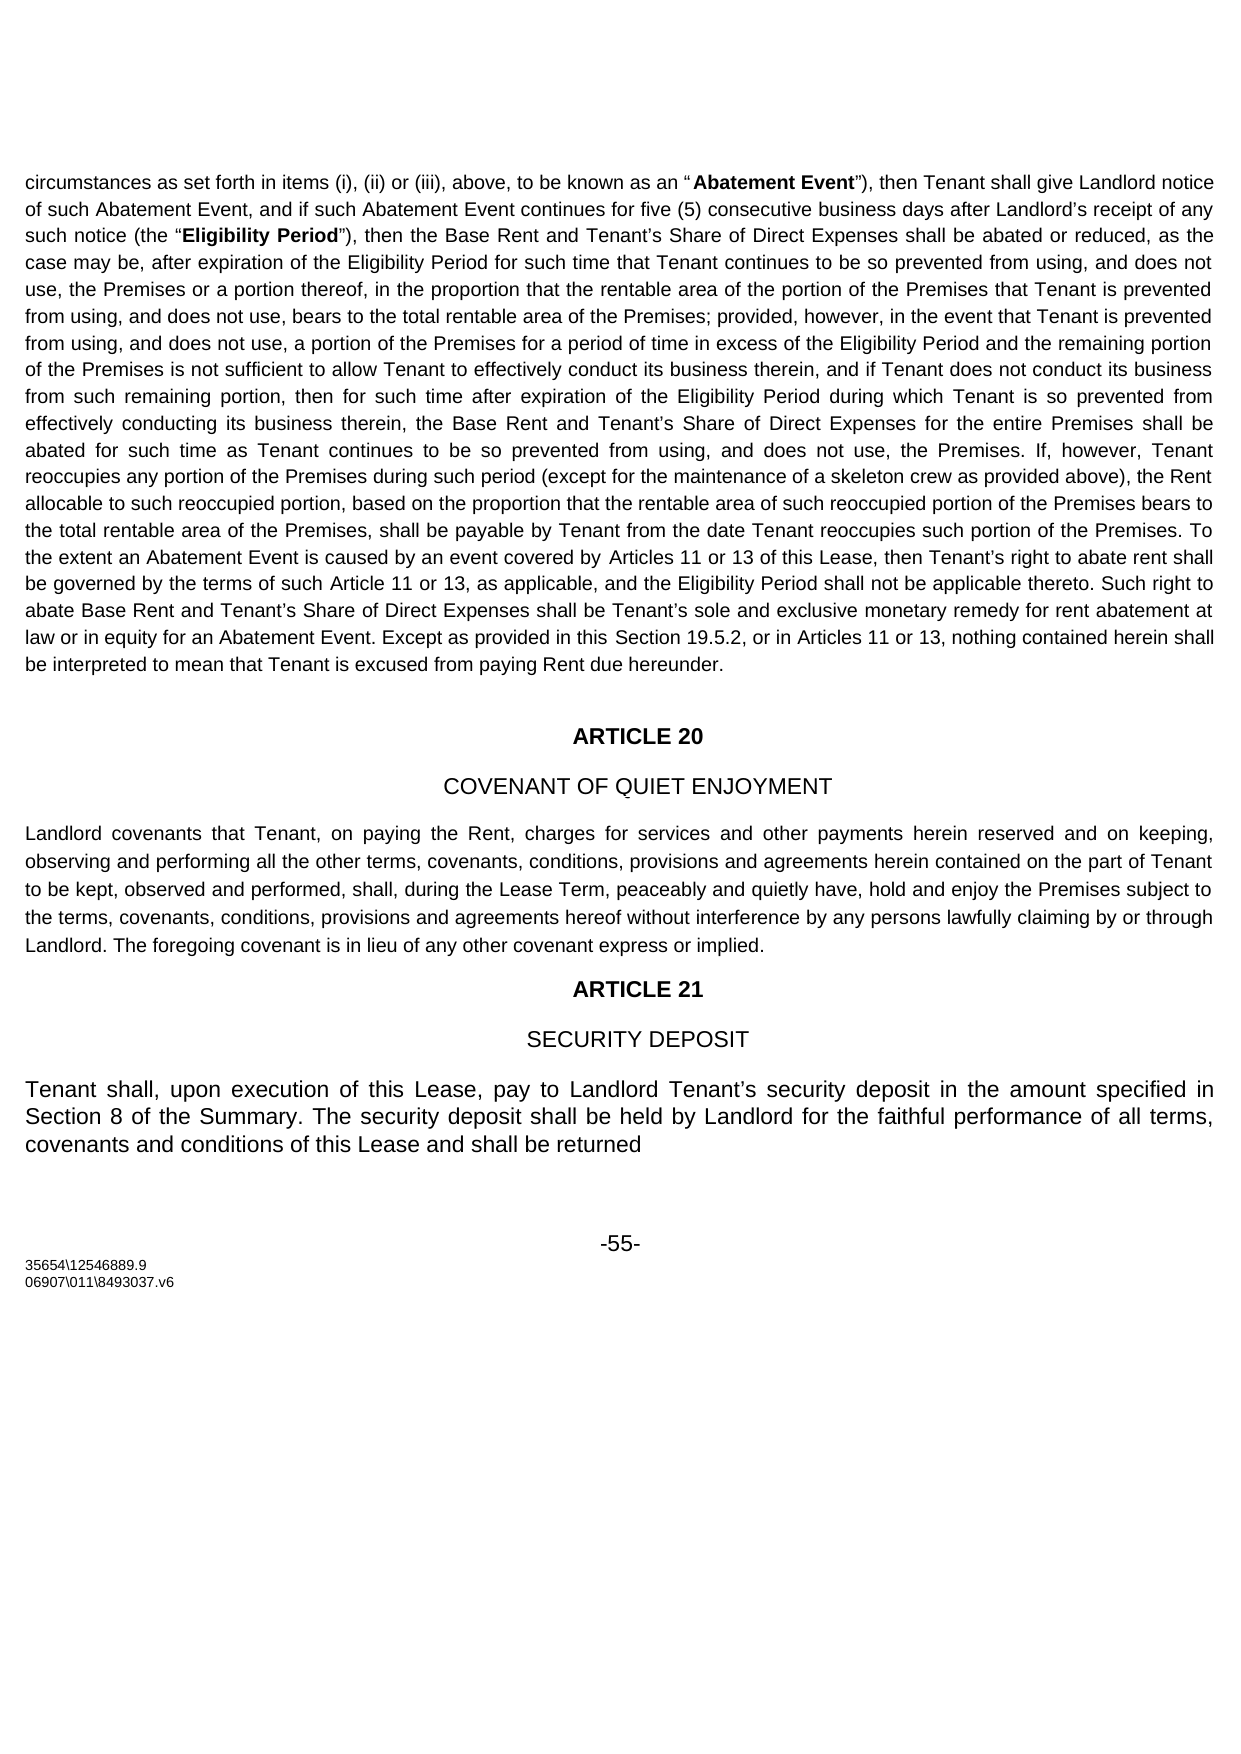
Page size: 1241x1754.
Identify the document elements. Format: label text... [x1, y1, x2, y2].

text -55- [25, 1230, 1215, 1256]
text COVENANT OF QUIET ENJOYMENT [60, 773, 1215, 799]
text ARTICLE 21 [60, 976, 1215, 1003]
text 35654\12546889.9 [25, 1257, 1215, 1273]
text ARTICLE 20 [60, 723, 1215, 749]
text circumstances as set forth in items (i), (ii) or (iii), above, to be known as an “Abatement Event”), then Tenant shall give Landlord notice of such Abatement Event, and if such Abatement Event continues for five (5) consecutive business days after Landlord’s receipt of any such notice (the “Eligibility Period”), then the Base Rent and Tenant’s Share of Direct Expenses shall be abated or reduced, as the case may be, after expiration of the Eligibility Period for such time that Tenant continues to be so prevented from using, and does not use, the Premises or a portion thereof, in the proportion that the rentable area of the portion of the Premises that Tenant is prevented from using, and does not use, bears to the total rentable area of the Premises; provided, however, in the event that Tenant is prevented from using, and does not use, a portion of the Premises for a period of time in excess of the Eligibility Period and the remaining portion of the Premises is not sufficient to allow Tenant to effectively conduct its business therein, and if Tenant does not conduct its business from such remaining portion, then for such time after expiration of the Eligibility Period during which Tenant is so prevented from effectively conducting its business therein, the Base Rent and Tenant’s Share of Direct Expenses for the entire Premises shall be abated for such time as Tenant continues to be so prevented from using, and does not use, the Premises. If, however, Tenant reoccupies any portion of the Premises during such period (except for the maintenance of a skeleton crew as provided above), the Rent allocable to such reoccupied portion, based on the proportion that the rentable area of such reoccupied portion of the Premises bears to the total rentable area of the Premises, shall be payable by Tenant from the date Tenant reoccupies such portion of the Premises. To the extent an Abatement Event is caused by an event covered by Articles 11 or 13 of this Lease, then Tenant’s right to abate rent shall be governed by the terms of such Article 11 or 13, as applicable, and the Eligibility Period shall not be applicable thereto. Such right to abate Base Rent and Tenant’s Share of Direct Expenses shall be Tenant’s sole and exclusive monetary remedy for rent abatement at law or in equity for an Abatement Event. Except as provided in this Section 19.5.2, or in Articles 11 or 13, nothing contained herein shall be interpreted to mean that Tenant is excused from paying Rent due hereunder. [25, 171, 1215, 675]
text 06907\011\8493037.v6 [25, 1273, 1215, 1290]
text SECURITY DEPOSIT [60, 1026, 1215, 1053]
text Landlord covenants that Tenant, on paying the Rent, charges for services and other payments herein reserved and on keeping, observing and performing all the other terms, covenants, conditions, provisions and agreements herein contained on the part of Tenant to be kept, observed and performed, shall, during the Lease Term, peaceably and quietly have, hold and enjoy the Premises subject to the terms, covenants, conditions, provisions and agreements hereof without interference by any persons lawfully claiming by or through Landlord. The foregoing covenant is in lieu of any other covenant express or implied. [25, 822, 1215, 956]
text Tenant shall, upon execution of this Lease, pay to Landlord Tenant’s security deposit in the amount specified in Section 8 of the Summary. The security deposit shall be held by Landlord for the faithful performance of all terms, covenants and conditions of this Lease and shall be returned [25, 1076, 1215, 1157]
